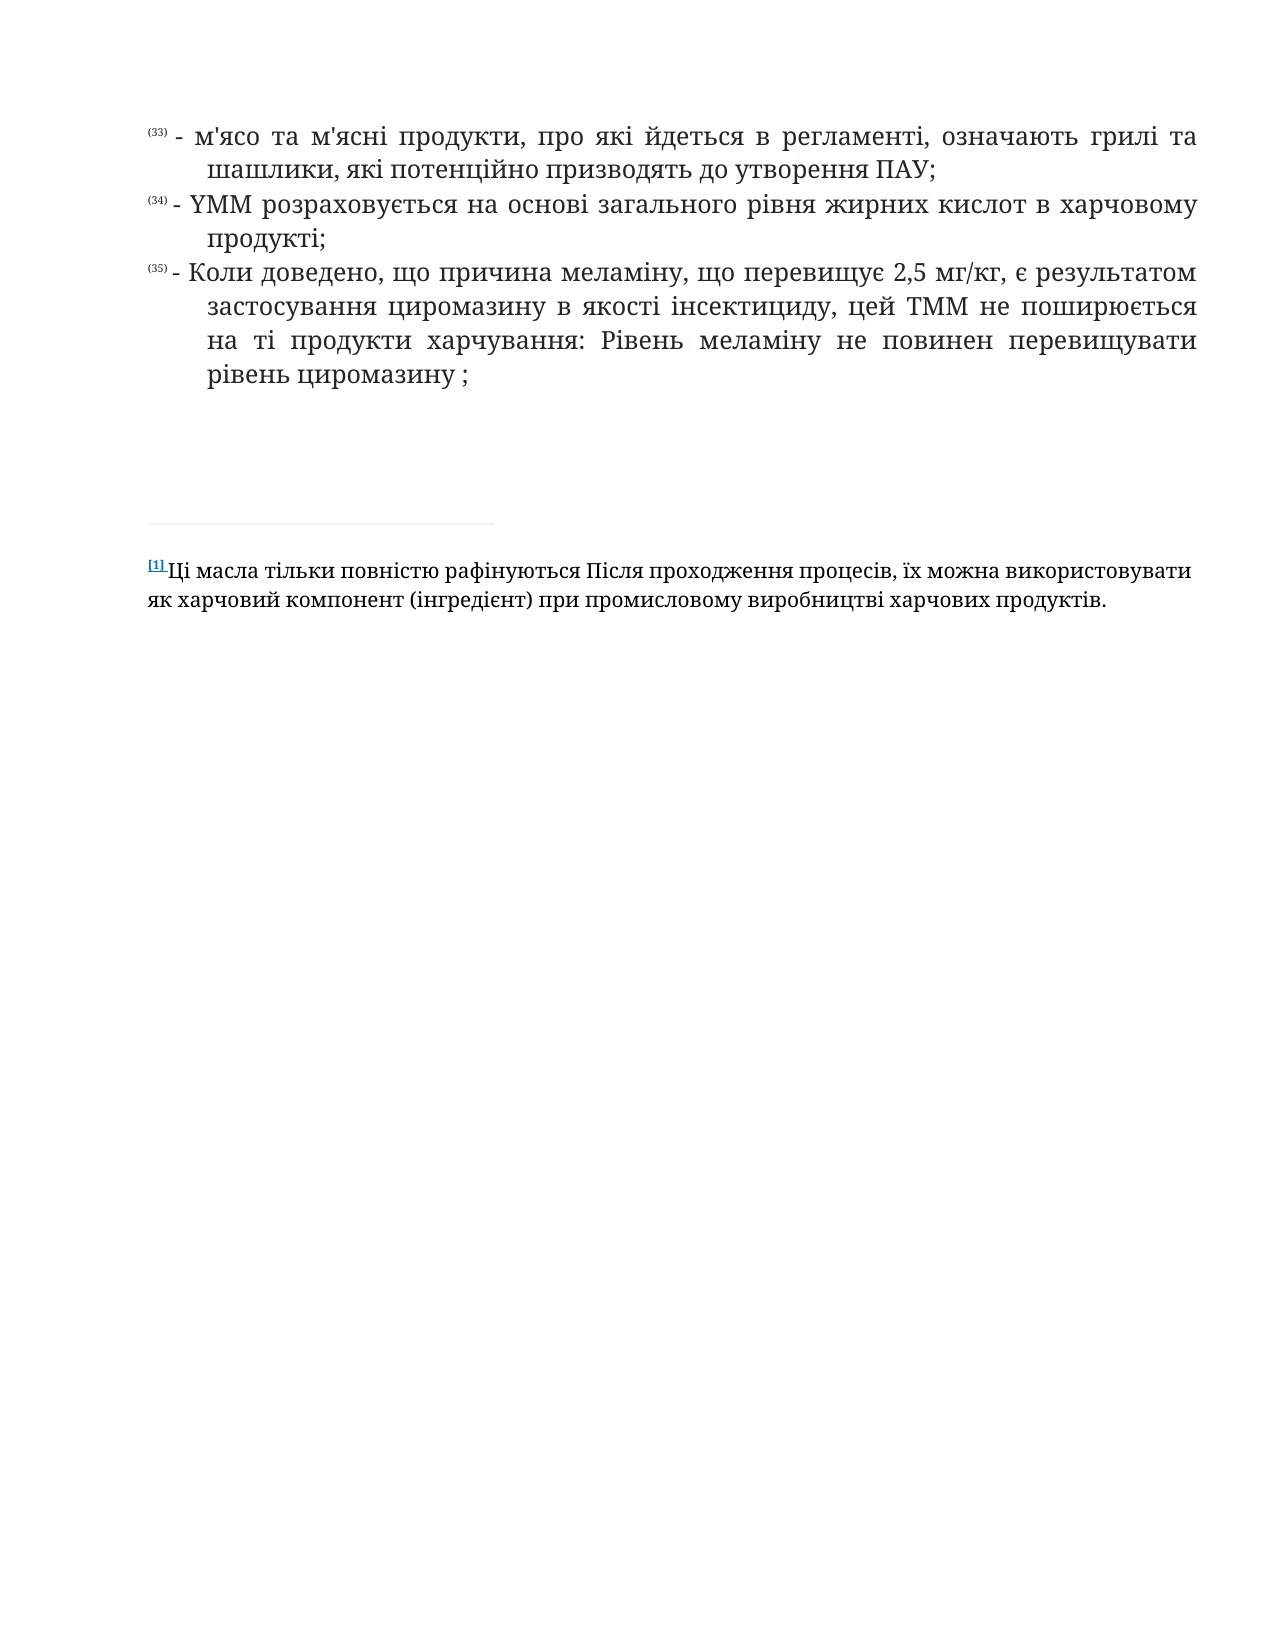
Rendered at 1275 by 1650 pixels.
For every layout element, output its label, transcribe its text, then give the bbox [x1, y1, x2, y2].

text [1] Ці масла тільки повністю рафінуються Після проходження процесів, їх можна використовувати як харчовий компонент (інгредієнт) при промисловому виробництві харчових продуктів. [148, 557, 1192, 613]
text (34) - YMM розраховується на основі загального рівня жирних кислот в харчовому продукті; [148, 186, 1198, 254]
text (35) - Коли доведено, що причина меламіну, що перевищує 2,5 мг/кг, є результатом застосування циромазину в якості інсектициду, цей ТММ не поширюється на ті продукти харчування: Рівень меламіну не повинен перевищувати рівень циромазину ; [148, 254, 1198, 391]
text (33) - м'ясо та м'ясні продукти, про які йдеться в регламенті, означають грилі та шашлики, які потенційно призводять до утворення ПАУ; [148, 118, 1198, 186]
